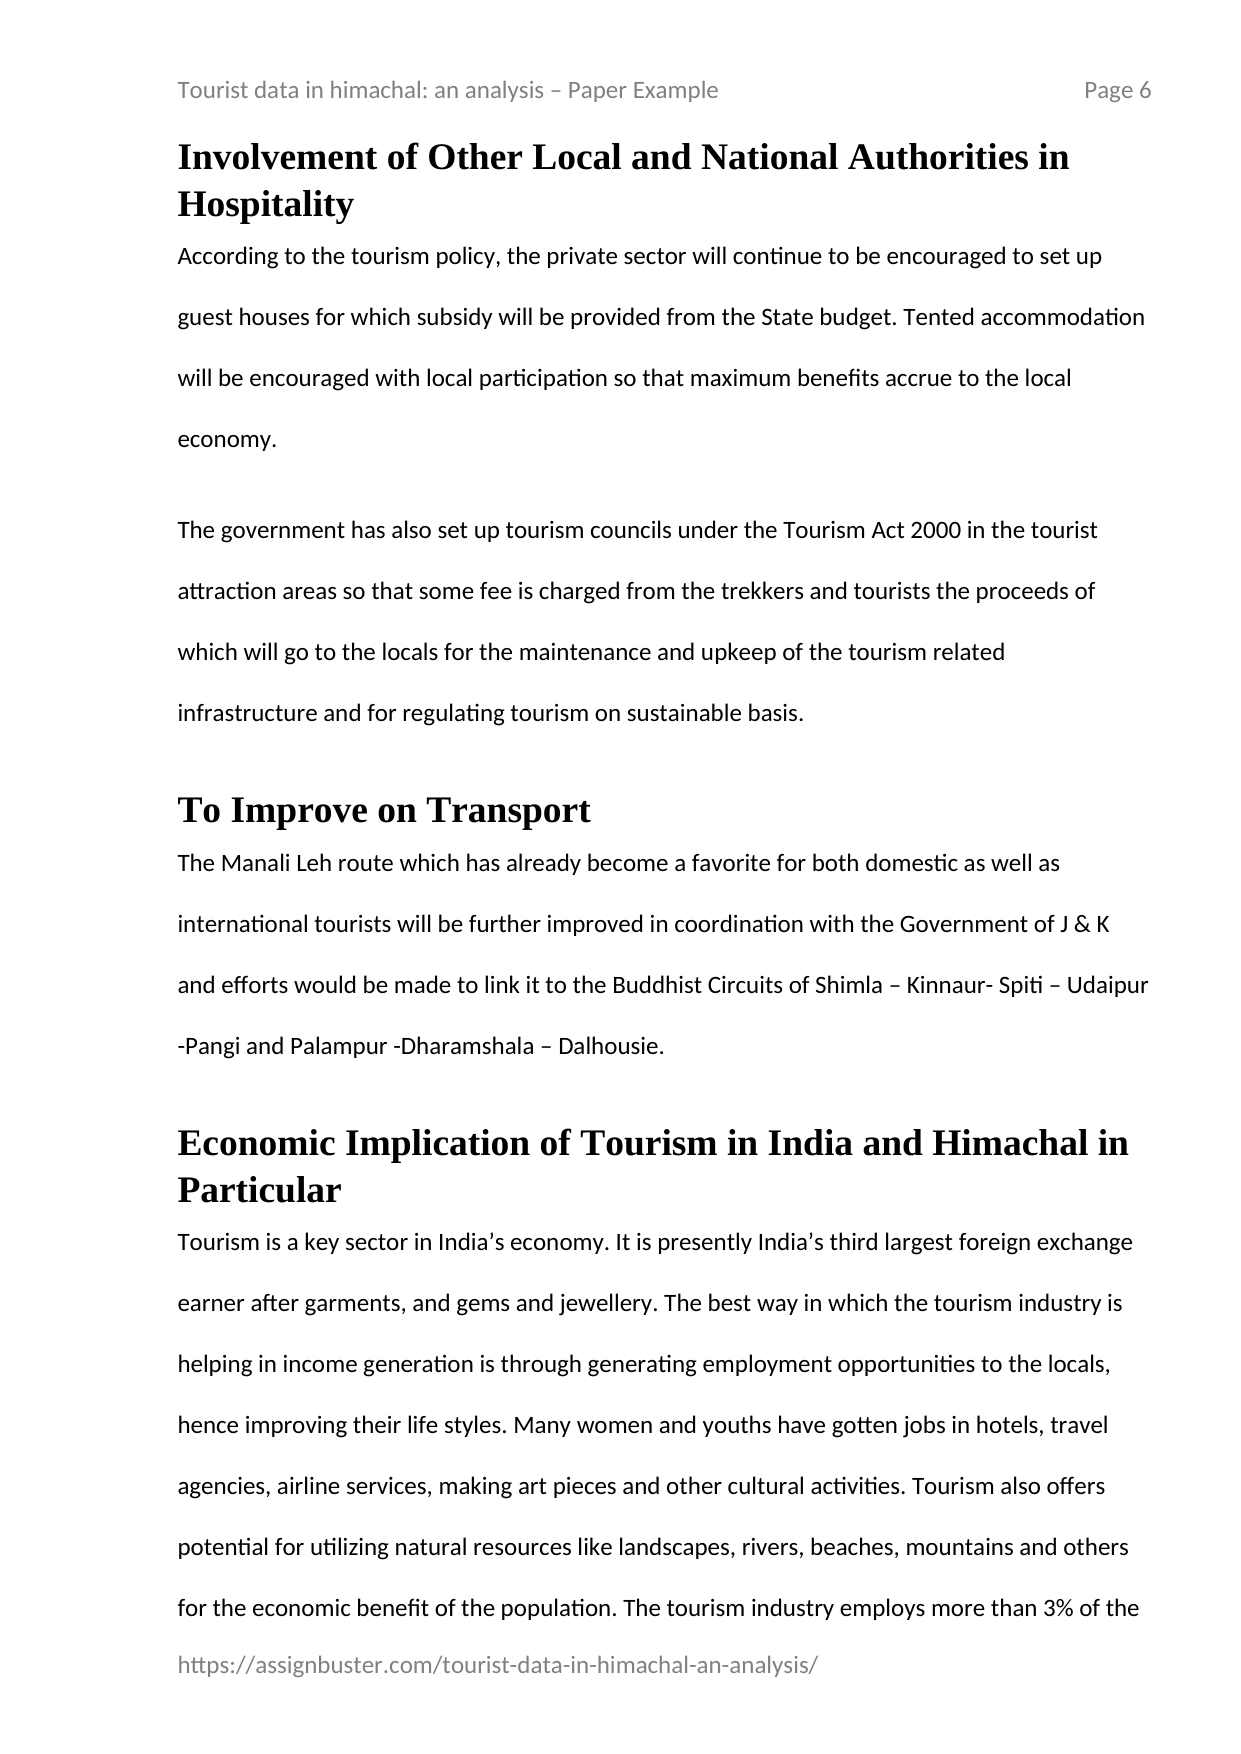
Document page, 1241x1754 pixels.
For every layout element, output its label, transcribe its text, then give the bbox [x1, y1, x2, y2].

subtitle To Improve on Transport [177, 788, 1152, 831]
text The Manali Leh route which has already become a favorite for both domestic as well as international tourists will be further improved in coordination with the Government of J & K and efforts would be made to link it to the Buddhist Circuits of Shimla – Kinnaur- Spiti – Udaipur -Pangi and Palampur -Dharamshala – Dalhousie. [177, 847, 1152, 1060]
text The government has also set up tourism councils under the Tourism Act 2000 in the tourist attraction areas so that some fee is charged from the trekkers and tourists the proceeds of which will go to the locals for the maintenance and upkeep of the tourism related infrastructure and for regulating tourism on sustainable basis. [177, 514, 1152, 728]
subtitle Economic Implication of Tourism in India and Himachal in Particular [177, 1120, 1152, 1210]
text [177, 1226, 1152, 1623]
subtitle Involvement of Other Local and National Authorities in Hospitality [177, 135, 1152, 224]
text According to the tourism policy, the private sector will continue to be encouraged to set up guest houses for which subsidy will be provided from the State budget. Tented accommodation will be encouraged with local participation so that maximum benefits accrue to the local economy. [177, 240, 1152, 454]
